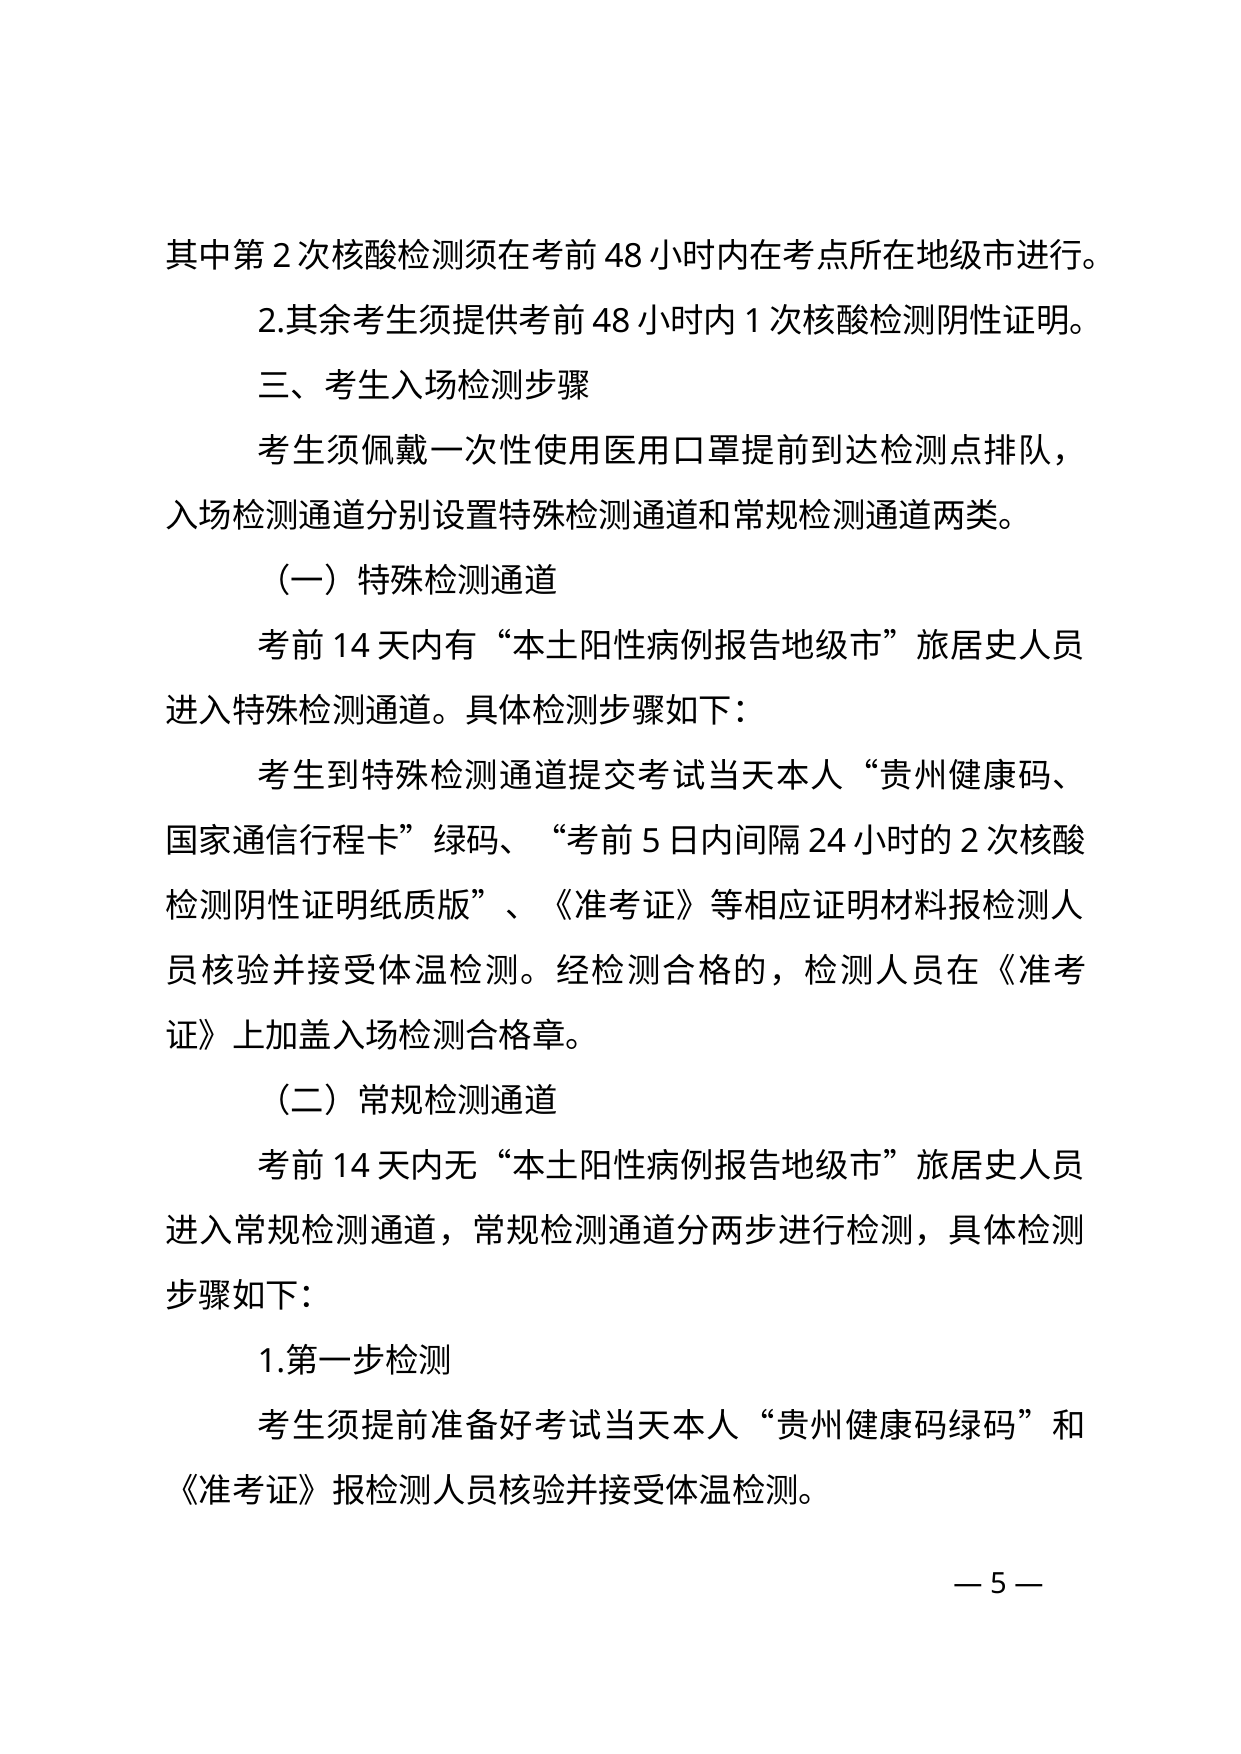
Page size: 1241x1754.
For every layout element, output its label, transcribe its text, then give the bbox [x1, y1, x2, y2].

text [165, 220, 1087, 285]
text 2.其余考生须提供考前48小时内1次核酸检测阴性证明。 [165, 285, 1087, 350]
text 考前14天内无“本土阳性病例报告地级市”旅居史人员进入常规检测通道，常规检测通道分两步进行检测，具体检测步骤如下： [165, 1130, 1087, 1325]
text 考生到特殊检测通道提交考试当天本人“贵州健康码、国家通信行程卡”绿码、“考前5日内间隔24小时的2次核酸检测阴性证明纸质版”、《准考证》等相应证明材料报检测人员核验并接受体温检测。经检测合格的，检测人员在《准考证》上加盖入场检测合格章。 [165, 740, 1087, 1065]
subtitle （二）常规检测通道 [165, 1065, 1087, 1130]
subtitle 三、考生入场检测步骤 [165, 350, 1087, 415]
text 考生须佩戴一次性使用医用口罩提前到达检测点排队，入场检测通道分别设置特殊检测通道和常规检测通道两类。 [165, 415, 1087, 545]
text 考前14天内有“本土阳性病例报告地级市”旅居史人员进入特殊检测通道。具体检测步骤如下： [165, 610, 1087, 740]
subtitle （一）特殊检测通道 [165, 545, 1087, 610]
text 1.第一步检测 [165, 1325, 1087, 1390]
text 考生须提前准备好考试当天本人“贵州健康码绿码”和《准考证》报检测人员核验并接受体温检测。 [165, 1390, 1087, 1520]
